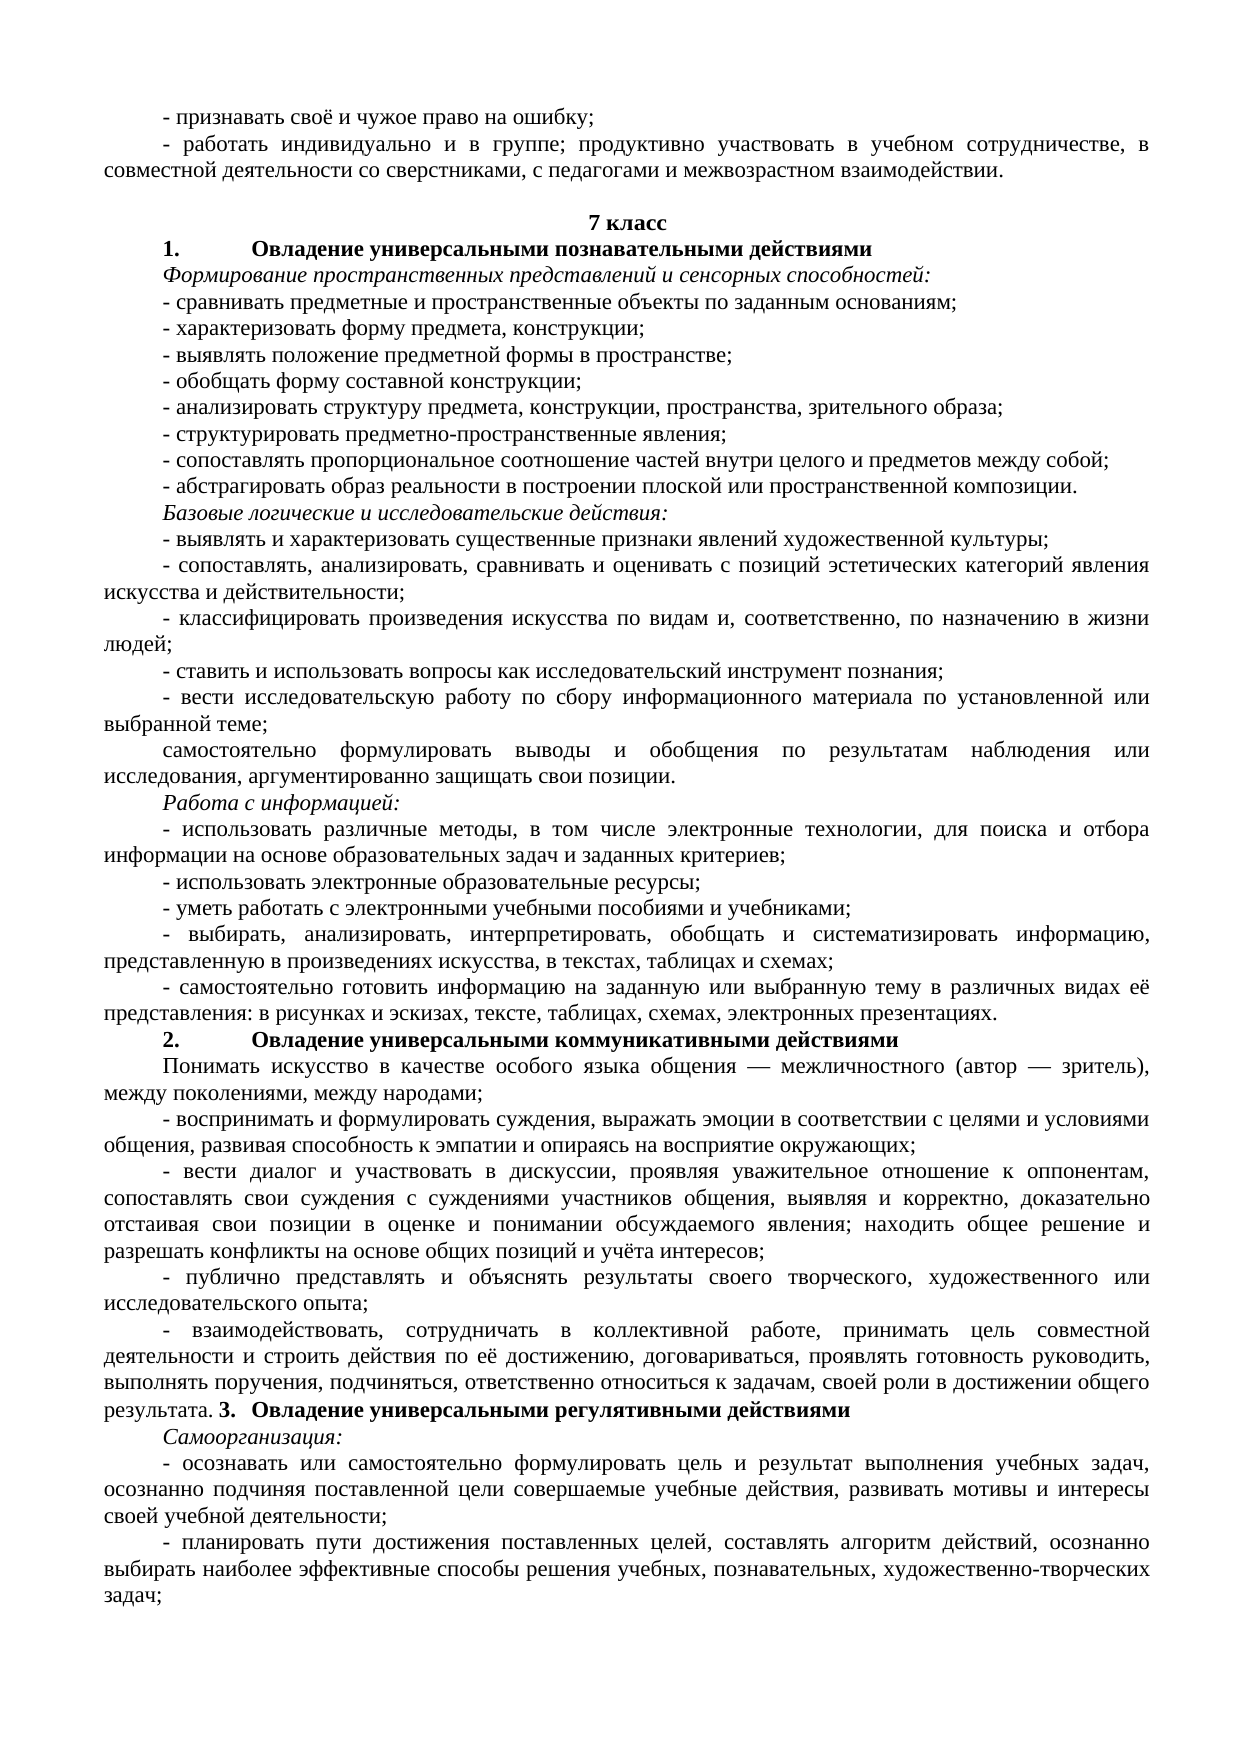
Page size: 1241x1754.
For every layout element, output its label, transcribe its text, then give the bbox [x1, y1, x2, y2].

text - выявлять и характеризовать существенные признаки явлений художественной культуры; [103, 525, 1152, 551]
text - вести диалог и участвовать в дискуссии, проявляя уважительное отношение к оппонентам, сопоставлять свои суждения с суждениями участников общения, выявляя и корректно, доказательно отстаивая свои позиции в оценке и понимании обсуждаемого явления; находить общее решение и разрешать конфликты на основе общих позиций и учёта интересов; [103, 1158, 1152, 1263]
text - сравнивать предметные и пространственные объекты по заданным основаниям; [103, 288, 1152, 314]
text 2. Овладение универсальными коммуникативными действиями [103, 1026, 1152, 1052]
text - самостоятельно готовить информацию на заданную или выбранную тему в различных видах её представления: в рисунках и эскизах, тексте, таблицах, схемах, электронных презентациях. [103, 973, 1152, 1026]
text - характеризовать форму предмета, конструкции; [103, 314, 1152, 341]
text 7 класс [103, 209, 1152, 235]
text - вести исследовательскую работу по сбору информационного материала по установленной или выбранной теме; [103, 683, 1152, 736]
text - сопоставлять пропорциональное соотношение частей внутри целого и предметов между собой; [103, 446, 1152, 472]
text - обобщать форму составной конструкции; [103, 367, 1152, 393]
text Формирование пространственных представлений и сенсорных способностей: [103, 262, 1152, 288]
text Самоорганизация: [103, 1423, 1152, 1449]
text - классифицировать произведения искусства по видам и, соответственно, по назначению в жизни людей; [103, 604, 1152, 657]
text - использовать электронные образовательные ресурсы; [103, 868, 1152, 894]
text 1. Овладение универсальными познавательными действиями [103, 235, 1152, 262]
text - абстрагировать образ реальности в построении плоской или пространственной композиции. [103, 472, 1152, 499]
text - анализировать структуру предмета, конструкции, пространства, зрительного образа; [103, 393, 1152, 420]
text - структурировать предметно-пространственные явления; [103, 420, 1152, 446]
text - выявлять положение предметной формы в пространстве; [103, 341, 1152, 367]
text - публично представлять и объяснять результаты своего творческого, художественного или исследовательского опыта; [103, 1263, 1152, 1316]
text - воспринимать и формулировать суждения, выражать эмоции в соответствии с целями и условиями общения, развивая способность к эмпатии и опираясь на восприятие окружающих; [103, 1105, 1152, 1158]
text Работа с информацией: [103, 789, 1152, 815]
text самостоятельно формулировать выводы и обобщения по результатам наблюдения или исследования, аргументированно защищать свои позиции. [103, 736, 1152, 789]
text - использовать различные методы, в том числе электронные технологии, для поиска и отбора информации на основе образовательных задач и заданных критериев; [103, 815, 1152, 868]
text Понимать искусство в качестве особого языка общения — межличностного (автор — зритель), между поколениями, между народами; [103, 1052, 1152, 1105]
text - уметь работать с электронными учебными пособиями и учебниками; [103, 894, 1152, 920]
text - сопоставлять, анализировать, сравнивать и оценивать с позиций эстетических категорий явления искусства и действительности; [103, 551, 1152, 604]
text Базовые логические и исследовательские действия: [103, 499, 1152, 525]
text - осознавать или самостоятельно формулировать цель и результат выполнения учебных задач, осознанно подчиняя поставленной цели совершаемые учебные действия, развивать мотивы и интересы своей учебной деятельности; [103, 1449, 1152, 1528]
text - признавать своё и чужое право на ошибку; [103, 103, 1152, 130]
text - выбирать, анализировать, интерпретировать, обобщать и систематизировать информацию, представленную в произведениях искусства, в текстах, таблицах и схемах; [103, 920, 1152, 973]
text - планировать пути достижения поставленных целей, составлять алгоритм действий, осознанно выбирать наиболее эффективные способы решения учебных, познавательных, художественно-творческих задач; [103, 1528, 1152, 1607]
text - работать индивидуально и в группе; продуктивно участвовать в учебном сотрудничестве, в совместной деятельности со сверстниками, с педагогами и межвозрастном взаимодействии. [103, 130, 1152, 182]
text - ставить и использовать вопросы как исследовательский инструмент познания; [103, 657, 1152, 683]
text - взаимодействовать, сотрудничать в коллективной работе, принимать цель совместной деятельности и строить действия по её достижению, договариваться, проявлять готовность руководить, выполнять поручения, подчиняться, ответственно относиться к задачам, своей роли в достижении общего результата. 3. Овладение универсальными регулятивными действиями [103, 1316, 1152, 1423]
